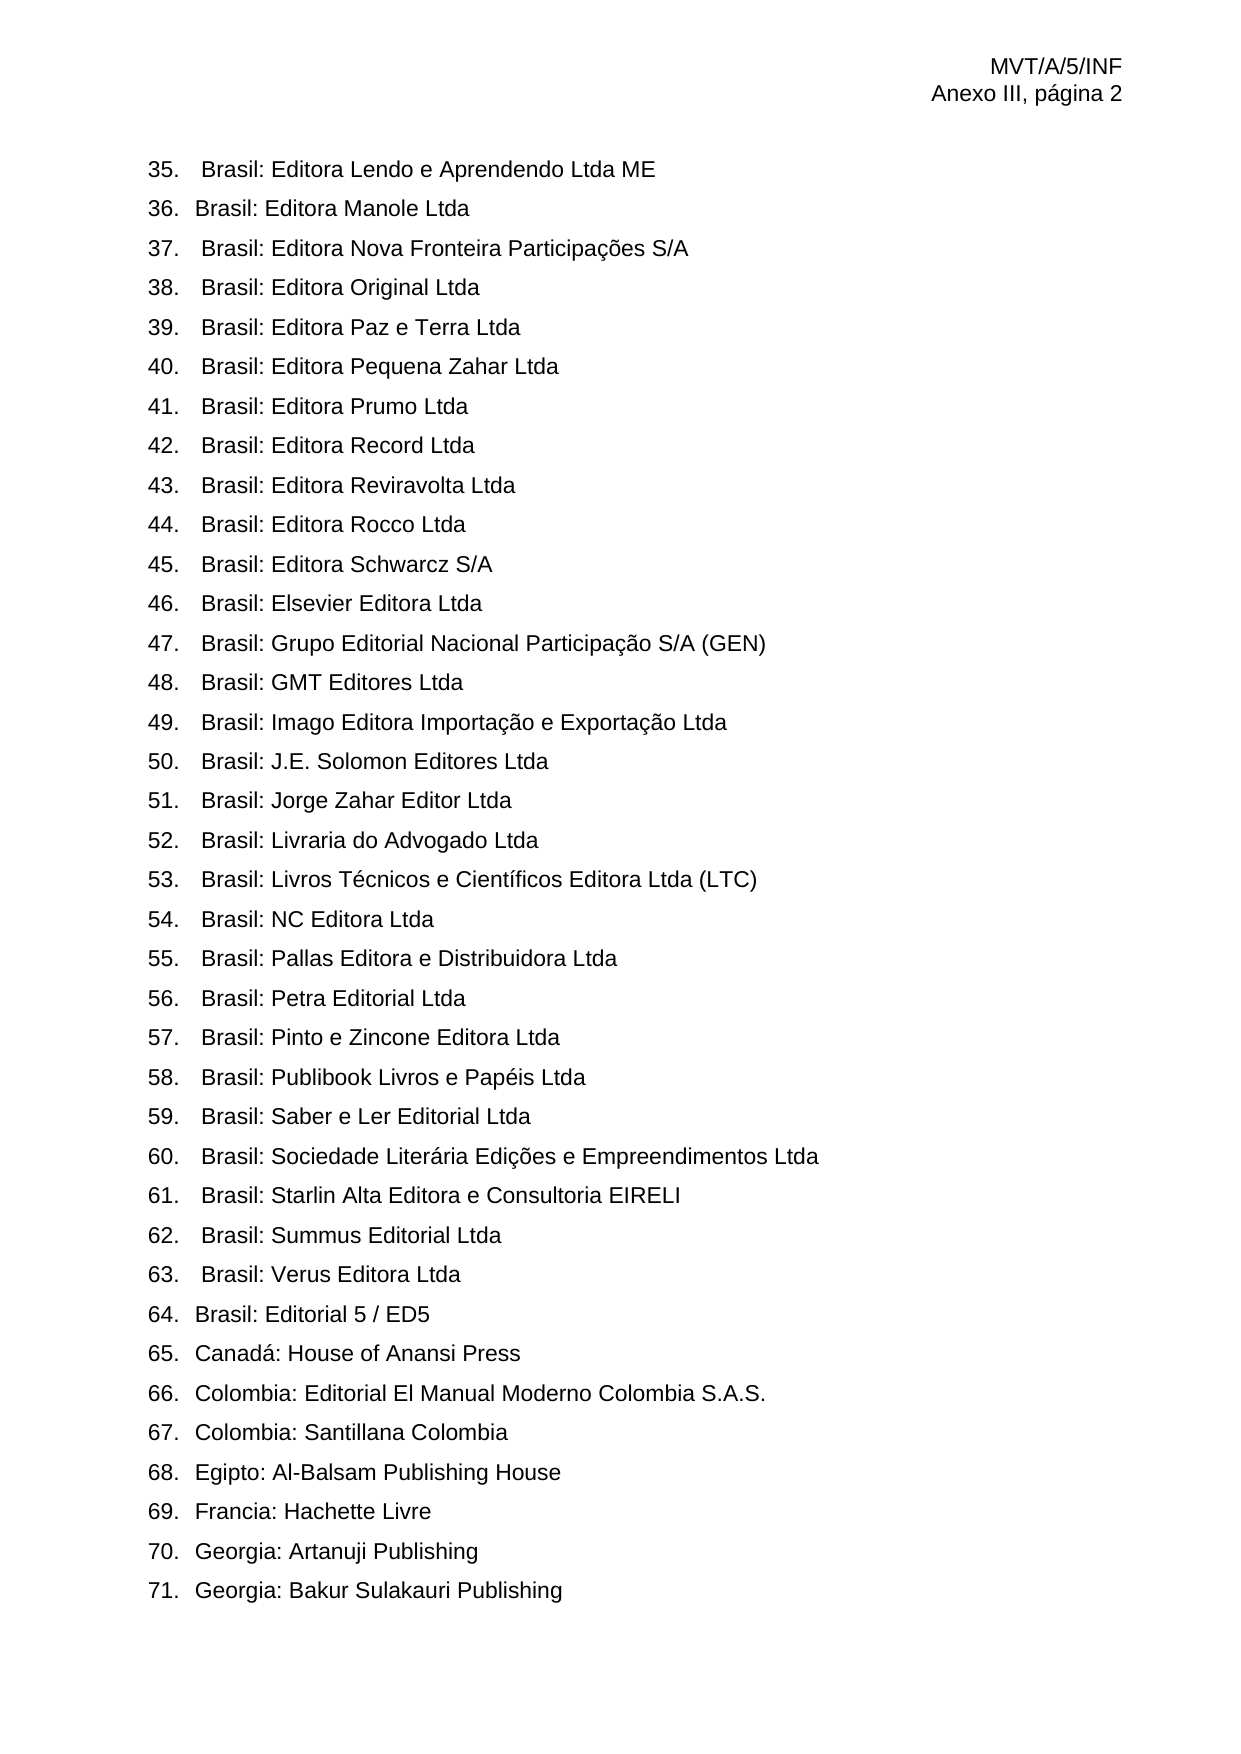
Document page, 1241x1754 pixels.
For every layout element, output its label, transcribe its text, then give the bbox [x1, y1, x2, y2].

list Brasil: J.E. Solomon Editores Ltda [148, 748, 1122, 774]
list Georgia: Artanuji Publishing [148, 1538, 1122, 1564]
list Colombia: Editorial El Manual Moderno Colombia S.A.S. [148, 1380, 1122, 1406]
list Brasil: Saber e Ler Editorial Ltda [148, 1103, 1122, 1130]
list Brasil: GMT Editores Ltda [148, 669, 1122, 695]
list Brasil: Sociedade Literária Edições e Empreendimentos Ltda [148, 1143, 1122, 1169]
list Brasil: Starlin Alta Editora e Consultoria EIRELI [148, 1182, 1122, 1209]
list Brasil: Elsevier Editora Ltda [148, 590, 1122, 616]
list Brasil: Pallas Editora e Distribuidora Ltda [148, 945, 1122, 972]
list Brasil: Editora Manole Ltda [148, 195, 1122, 222]
list Brasil: Pinto e Zincone Editora Ltda [148, 1024, 1122, 1051]
list Brasil: Livraria do Advogado Ltda [148, 827, 1122, 853]
list Brasil: Livros Técnicos e Científicos Editora Ltda (LTC) [148, 866, 1122, 893]
list Brasil: Editora Original Ltda [148, 274, 1122, 301]
list Brasil: Summus Editorial Ltda [148, 1222, 1122, 1248]
list Brasil: Editora Schwarcz S/A [148, 551, 1122, 577]
list Brasil: Imago Editora Importação e Exportação Ltda [148, 708, 1122, 735]
list Brasil: Editorial 5 / ED5 [148, 1301, 1122, 1327]
list Brasil: NC Editora Ltda [148, 906, 1122, 932]
list Brasil: Publibook Livros e Papéis Ltda [148, 1064, 1122, 1090]
list Brasil: Editora Rocco Ltda [148, 511, 1122, 537]
list Brasil: Editora Prumo Ltda [148, 393, 1122, 419]
list Brasil: Editora Pequena Zahar Ltda [148, 353, 1122, 379]
list Canadá: House of Anansi Press [148, 1340, 1122, 1367]
list Brasil: Verus Editora Ltda [148, 1261, 1122, 1288]
list Brasil: Jorge Zahar Editor Ltda [148, 787, 1122, 814]
list Brasil: Editora Lendo e Aprendendo Ltda ME [148, 156, 1122, 182]
list Brasil: Editora Record Ltda [148, 432, 1122, 458]
list Brasil: Grupo Editorial Nacional Participação S/A (GEN) [148, 629, 1122, 656]
list Egipto: Al-Balsam Publishing House [148, 1459, 1122, 1485]
list Colombia: Santillana Colombia [148, 1419, 1122, 1446]
list Francia: Hachette Livre [148, 1498, 1122, 1524]
list Brasil: Editora Paz e Terra Ltda [148, 314, 1122, 340]
list Brasil: Editora Nova Fronteira Participações S/A [148, 235, 1122, 261]
list Georgia: Bakur Sulakauri Publishing [148, 1577, 1122, 1603]
list Brasil: Petra Editorial Ltda [148, 985, 1122, 1011]
list Brasil: Editora Reviravolta Ltda [148, 472, 1122, 498]
